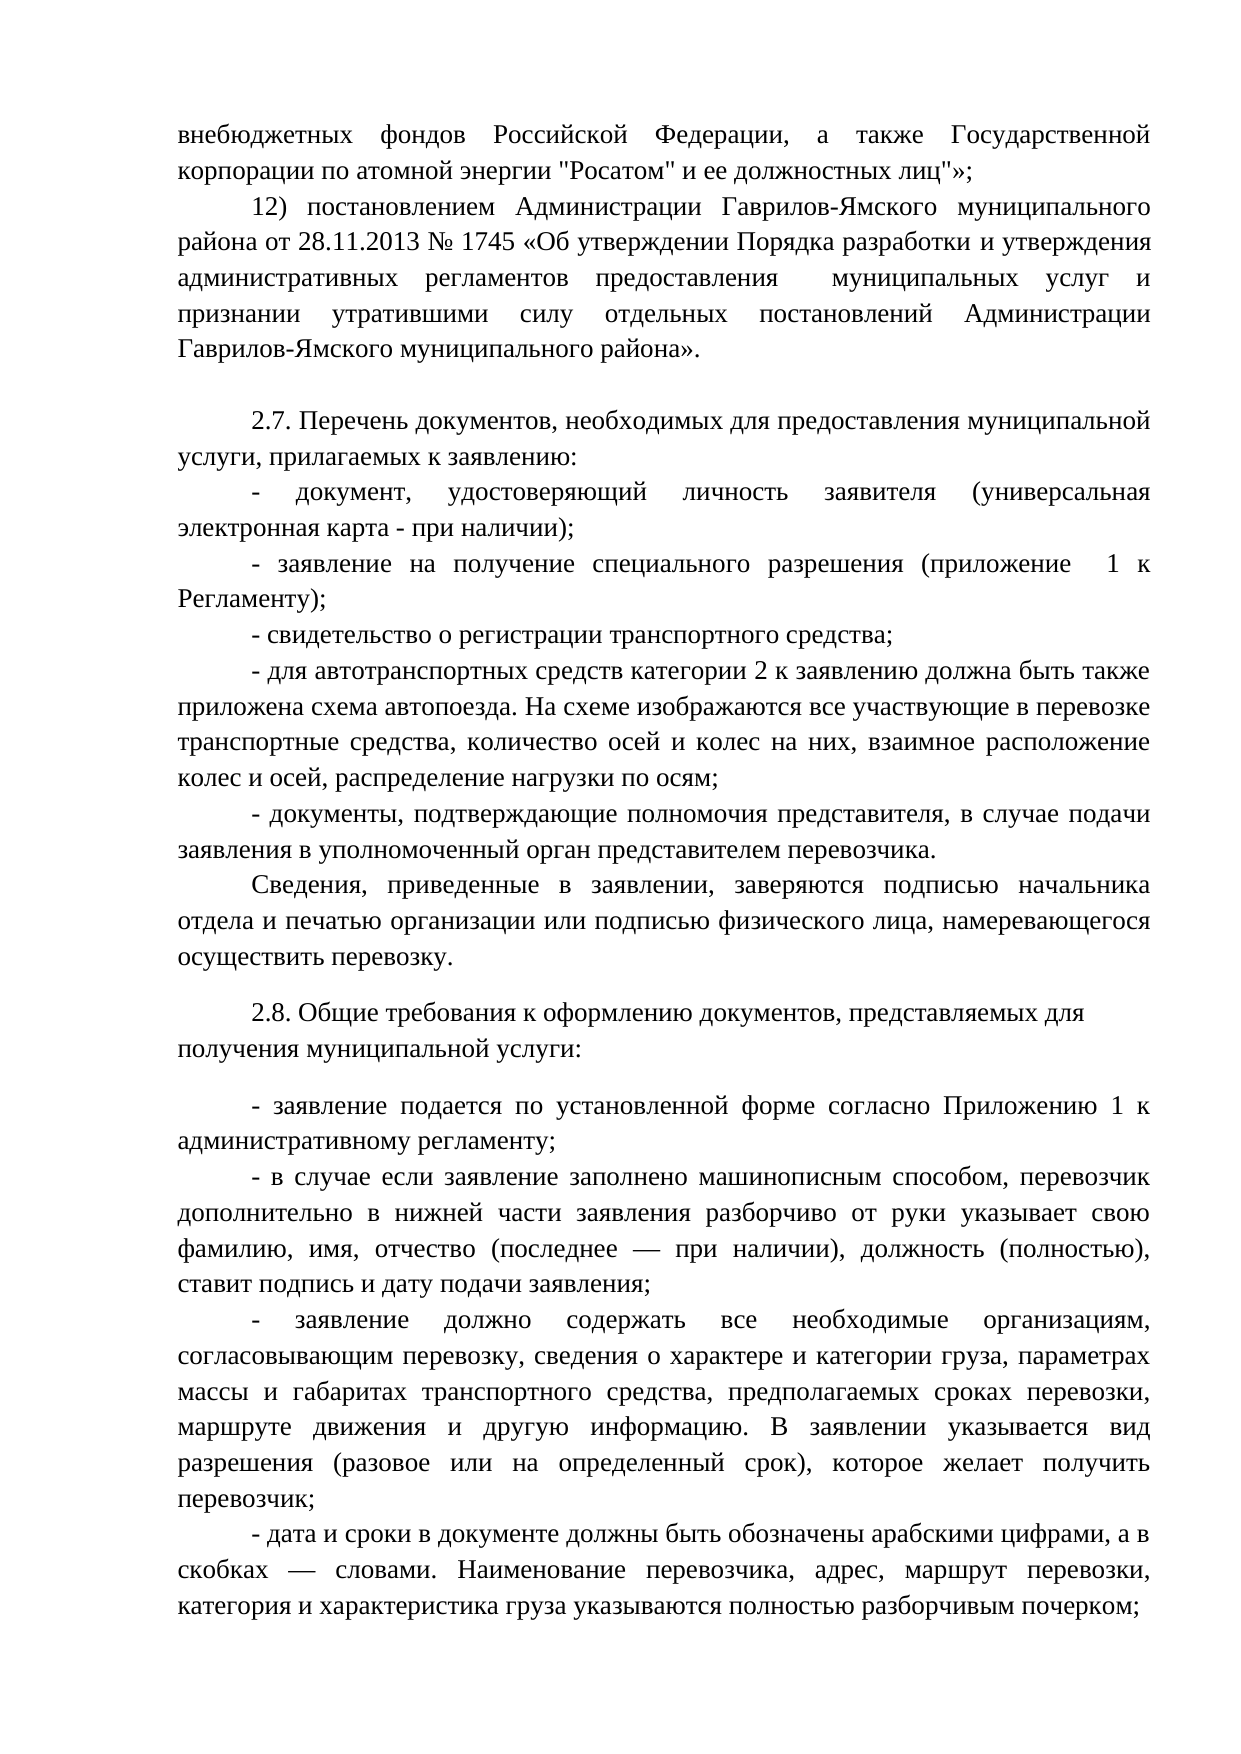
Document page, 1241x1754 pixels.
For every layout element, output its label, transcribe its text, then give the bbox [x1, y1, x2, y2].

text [177, 118, 1152, 185]
text 2.7. Перечень документов, необходимых для предоставления муниципальной услуги, прилагаемых к заявлению: [177, 404, 1152, 471]
text 12) постановлением Администрации Гаврилов-Ямского муниципального района от 28.11.2013 № 1745 «Об утверждении Порядка разработки и утверждения административных регламентов предоставления муниципальных услуг и признании утратившими силу отдельных постановлений Администрации Гаврилов-Ямского муниципального района». [177, 189, 1152, 364]
text - документ, удостоверяющий личность заявителя (универсальная электронная карта - при наличии); [177, 475, 1152, 542]
text - заявление на получение специального разрешения (приложение 1 к Регламенту); [177, 547, 1152, 614]
text - заявление подается по установленной форме согласно Приложению 1 к административному регламенту; [177, 1089, 1152, 1156]
text - свидетельство о регистрации транспортного средства; [177, 618, 1152, 649]
text - для автотранспортных средств категории 2 к заявлению должна быть также приложена схема автопоезда. На схеме изображаются все участвующие в перевозке транспортные средства, количество осей и колес на них, взаимное расположение колес и осей, распределение нагрузки по осям; [177, 654, 1152, 792]
text - в случае если заявление заполнено машинописным способом, перевозчик дополнительно в нижней части заявления разборчиво от руки указывает свою фамилию, имя, отчество (последнее — при наличии), должность (полностью), ставит подпись и дату подачи заявления; [177, 1160, 1152, 1298]
text Сведения, приведенные в заявлении, заверяются подписью начальника отдела и печатью организации или подписью физического лица, намеревающегося осуществить перевозку. [177, 868, 1152, 971]
text - заявление должно содержать все необходимые организациям, согласовывающим перевозку, сведения о характере и категории груза, параметрах массы и габаритах транспортного средства, предполагаемых сроках перевозки, маршруте движения и другую информацию. В заявлении указывается вид разрешения (разовое или на определенный срок), которое желает получить перевозчик; [177, 1303, 1152, 1513]
text - документы, подтверждающие полномочия представителя, в случае подачи заявления в уполномоченный орган представителем перевозчика. [177, 797, 1152, 864]
text 2.8. Общие требования к оформлению документов, представляемых для получения муниципальной услуги: [177, 996, 1152, 1063]
text - дата и сроки в документе должны быть обозначены арабскими цифрами, а в скобках — словами. Наименование перевозчика, адрес, маршрут перевозки, категория и характеристика груза указываются полностью разборчивым почерком; [177, 1517, 1152, 1620]
